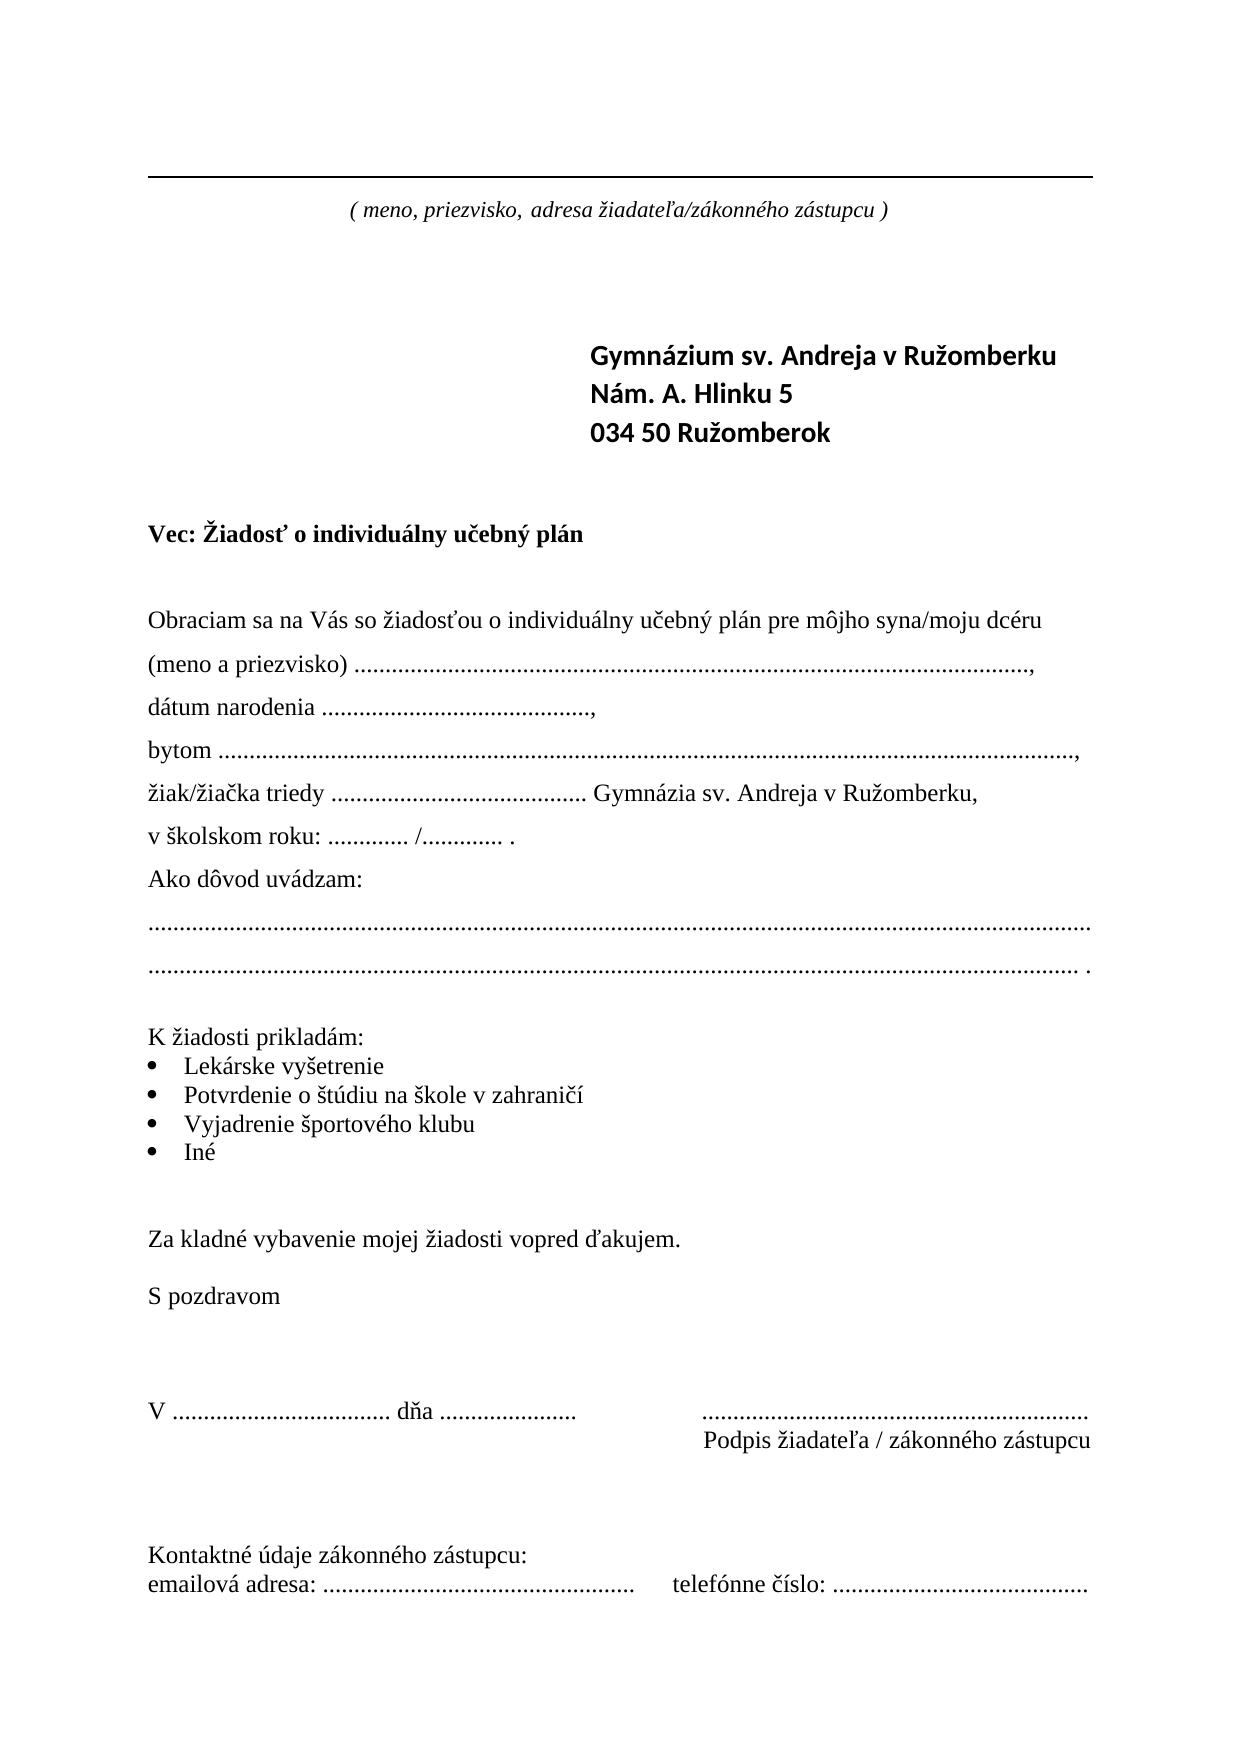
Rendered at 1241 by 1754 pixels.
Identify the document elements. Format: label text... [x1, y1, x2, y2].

text emailová adresa: .................................................. telefónne číslo: ......................................... [148, 1569, 1093, 1597]
text Gymnázium sv. Andreja v Ružomberku [148, 337, 1093, 372]
list Vyjadrenie športového klubu [148, 1109, 1093, 1137]
text žiak/žiačka triedy ......................................... Gymnázia sv. Andreja v Ružomberku, [148, 778, 1093, 807]
text Obraciam sa na Vás so žiadosťou o individuálny učebný plán pre môjho syna/moju dcéru (meno a priezvisko) ............................................................................................................, [148, 606, 1093, 677]
text V ................................... dňa ...................... .............................................................. [148, 1396, 1093, 1425]
list Potvrdenie o štúdiu na škole v zahraničí [148, 1080, 1093, 1109]
list Iné [148, 1137, 1093, 1166]
text Podpis žiadateľa / zákonného zástupcu [590, 1425, 1093, 1454]
text 034 50 Ružomberok [516, 414, 1093, 449]
text Vec: Žiadosť o individuálny učebný plán [148, 519, 1093, 548]
text S pozdravom [148, 1281, 1093, 1310]
text Za kladné vybavenie mojej žiadosti vopred ďakujem. [148, 1224, 1093, 1252]
text Kontaktné údaje zákonného zástupcu: [148, 1540, 1093, 1569]
text Ako dôvod uvádzam: [148, 864, 1093, 893]
list Lekárske vyšetrenie [148, 1051, 1093, 1080]
text Nám. A. Hlinku 5 [516, 375, 1093, 411]
text ( meno, priezvisko, adresa žiadateľa/zákonného zástupcu ) [148, 196, 1093, 223]
text ....................................................................................................................................................... [148, 907, 1093, 936]
text K žiadosti prikladám: [148, 1022, 1093, 1051]
text dátum narodenia ..........................................., [148, 692, 1093, 721]
text bytom ........................................................................................................................................., [148, 735, 1093, 764]
text v školskom roku: ............. /............. . [148, 821, 1093, 850]
text ..................................................................................................................................................... . [148, 951, 1093, 979]
